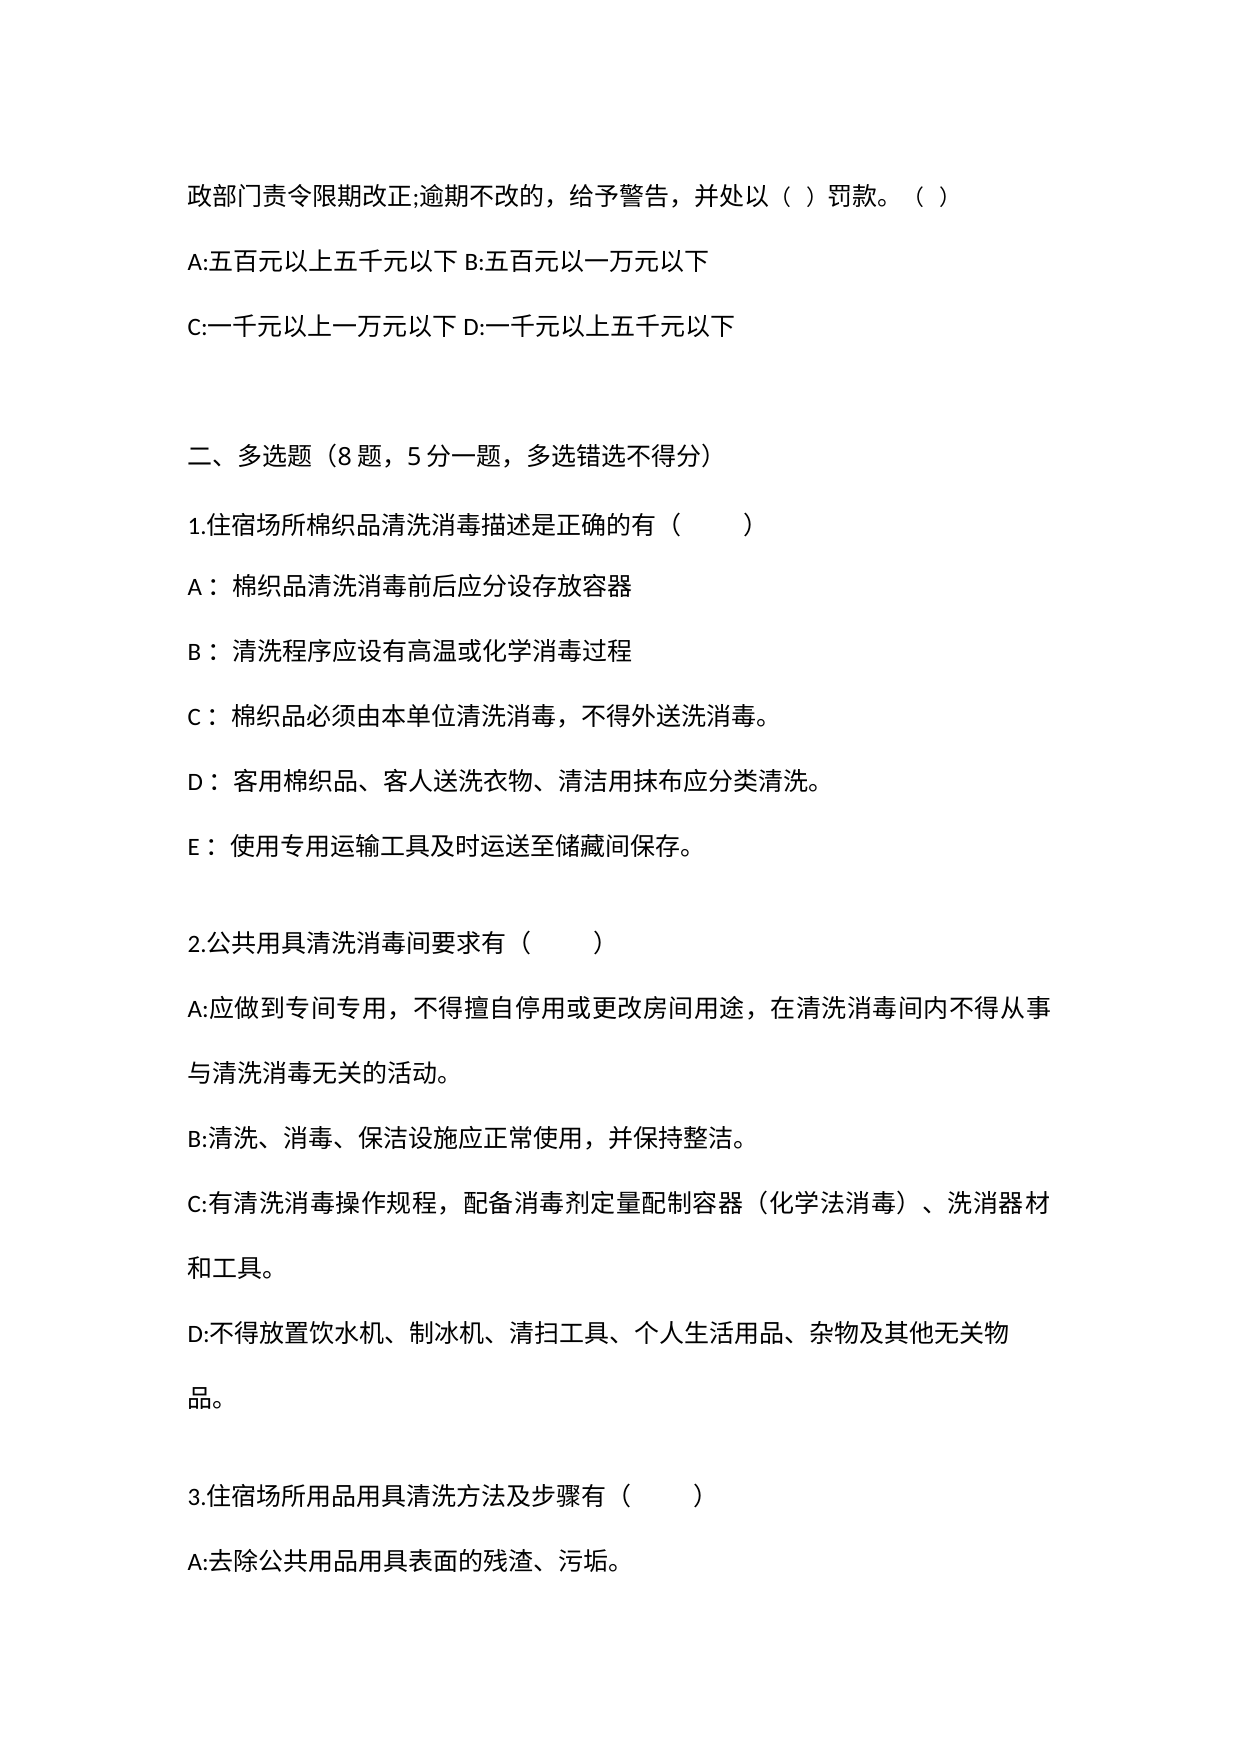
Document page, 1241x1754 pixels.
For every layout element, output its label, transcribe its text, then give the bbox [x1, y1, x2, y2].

text 品。 [187, 1364, 1053, 1429]
list A:五百元以上五千元以下 B:五百元以一万元以下 [187, 227, 1053, 292]
text B:清洗、消毒、保洁设施应正常使用，并保持整洁。 [187, 1104, 1053, 1169]
text B ：清洗程序应设有高温或化学消毒过程 [187, 617, 1053, 682]
text C:有清洗消毒操作规程，配备消毒剂定量配制容器（化学法消毒）、洗消器材和工具。 [187, 1169, 1053, 1299]
text D:不得放置饮水机、制冰机、清扫工具、个人生活用品、杂物及其他无关物 [187, 1299, 1053, 1364]
text 2.公共用具清洗消毒间要求有（ ） [187, 909, 1053, 974]
text D ：客用棉织品、客人送洗衣物、清洁用抹布应分类清洗。 [187, 747, 1053, 812]
text A ：棉织品清洗消毒前后应分设存放容器 [187, 552, 1053, 617]
list C:一千元以上一万元以下 D:一千元以上五千元以下 [187, 292, 1053, 357]
text E ：使用专用运输工具及时运送至储藏间保存。 [187, 812, 1053, 877]
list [187, 162, 1053, 227]
text A:去除公共用品用具表面的残渣、污垢。 [187, 1527, 1053, 1592]
text C ：棉织品必须由本单位清洗消毒，不得外送洗消毒。 [187, 682, 1053, 747]
text A:应做到专间专用，不得擅自停用或更改房间用途，在清洗消毒间内不得从事与清洗消毒无关的活动。 [187, 974, 1053, 1104]
text 1.住宿场所棉织品清洗消毒描述是正确的有（ ） [187, 487, 1053, 552]
text 二、多选题（8题，5分一题，多选错选不得分） [187, 422, 1053, 487]
text 3.住宿场所用品用具清洗方法及步骤有（ ） [187, 1462, 1053, 1527]
